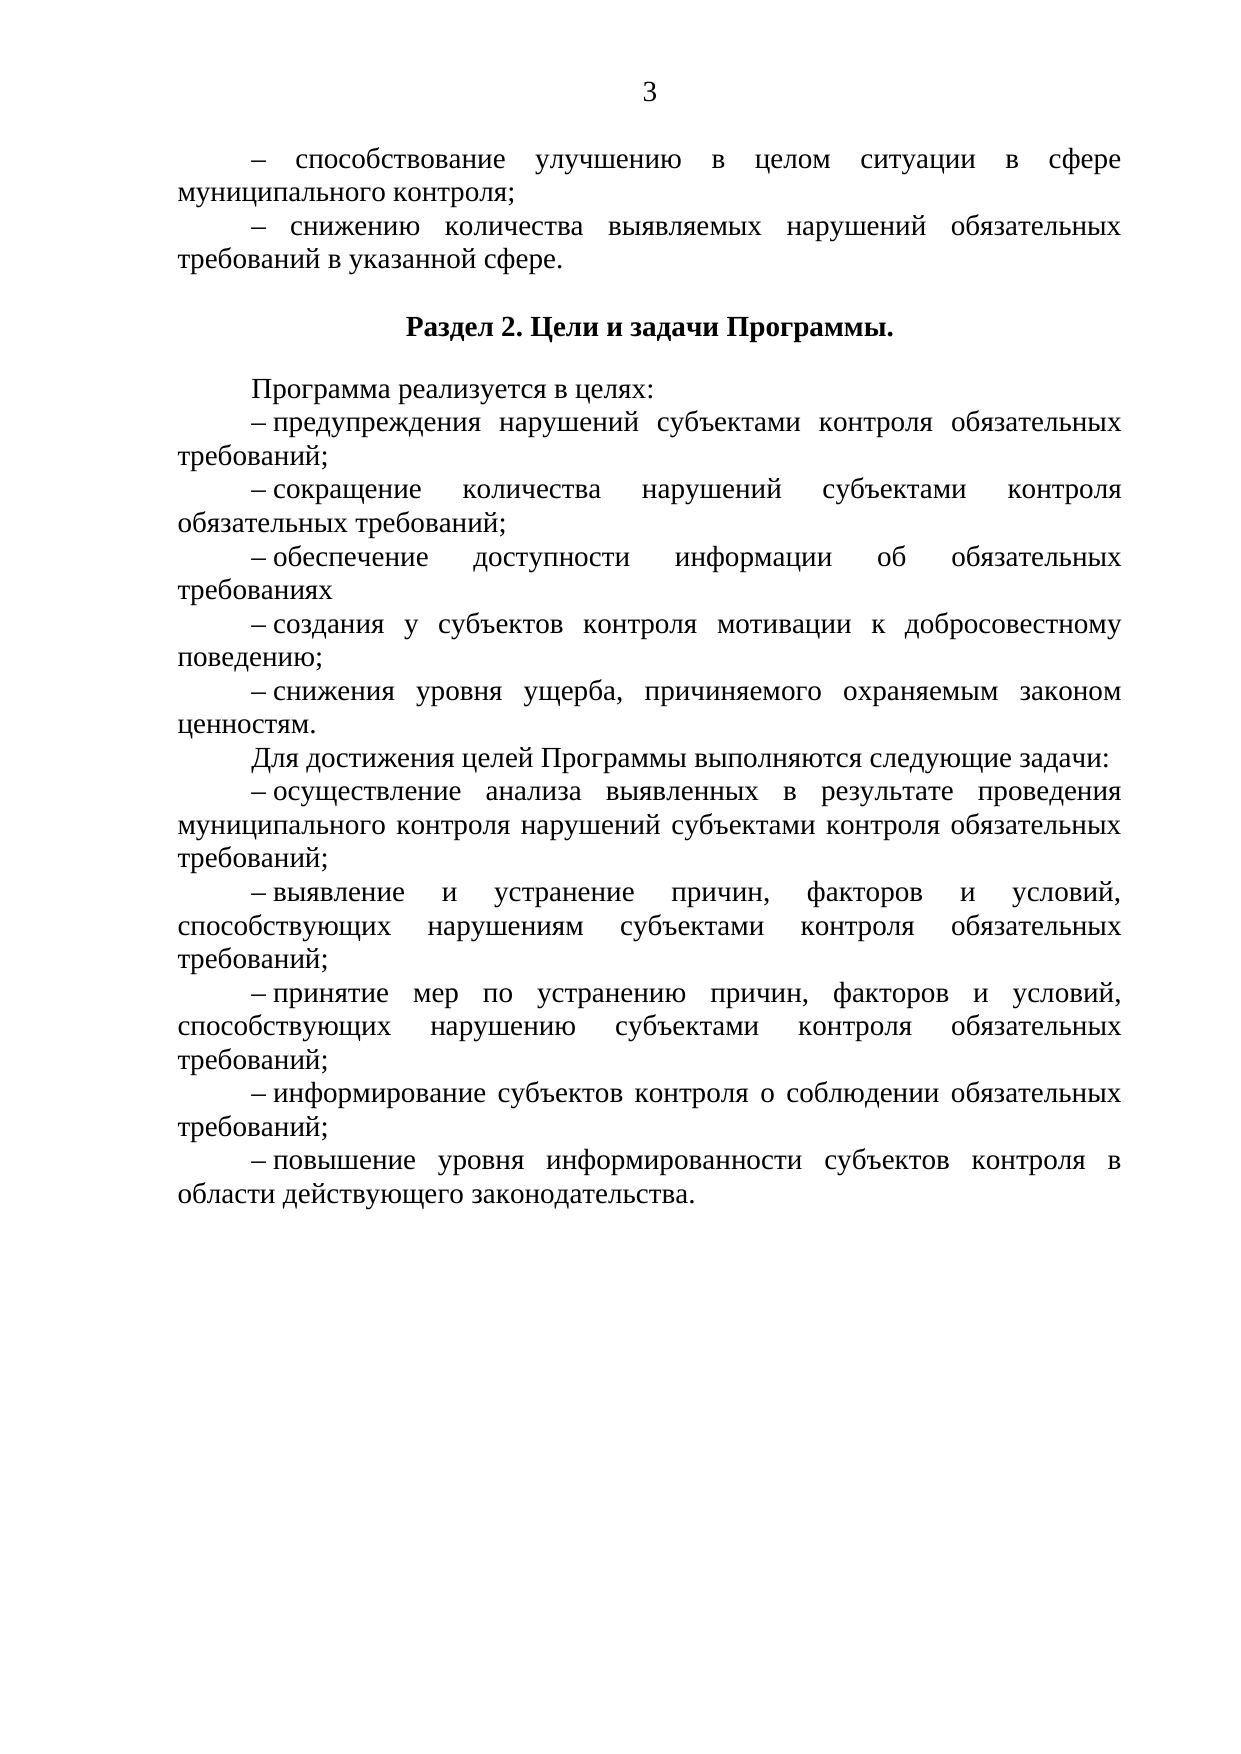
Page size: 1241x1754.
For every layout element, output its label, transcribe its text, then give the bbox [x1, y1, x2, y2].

text – создания у субъектов контроля мотивации к добросовестному поведению; [177, 606, 1122, 673]
text Раздел 2. Цели и задачи Программы. [177, 309, 1122, 342]
text – повышение уровня информированности субъектов контроля в области действующего законодательства. [177, 1142, 1122, 1209]
text – снижения уровня ущерба, причиняемого охраняемым законом ценностям. [177, 673, 1122, 740]
text – принятие мер по устранению причин, факторов и условий, способствующих нарушению субъектами контроля обязательных требований; [177, 975, 1122, 1075]
text – сокращение количества нарушений субъектами контроля обязательных требований; [177, 472, 1122, 539]
text – обеспечение доступности информации об обязательных требованиях [177, 539, 1122, 606]
text – предупреждения нарушений субъектами контроля обязательных требований; [177, 404, 1122, 472]
text Для достижения целей Программы выполняются следующие задачи: [177, 740, 1122, 773]
text – информирование субъектов контроля о соблюдении обязательных требований; [177, 1075, 1122, 1142]
text – выявление и устранение причин, факторов и условий, способствующих нарушениям субъектами контроля обязательных требований; [177, 874, 1122, 975]
text Программа реализуется в целях: [177, 371, 1122, 404]
text – снижению количества выявляемых нарушений обязательных требований в указанной сфере. [177, 208, 1122, 275]
text – способствование улучшению в целом ситуации в сфере муниципального контроля; [177, 141, 1122, 208]
text – осуществление анализа выявленных в результате проведения муниципального контроля нарушений субъектами контроля обязательных требований; [177, 773, 1122, 874]
